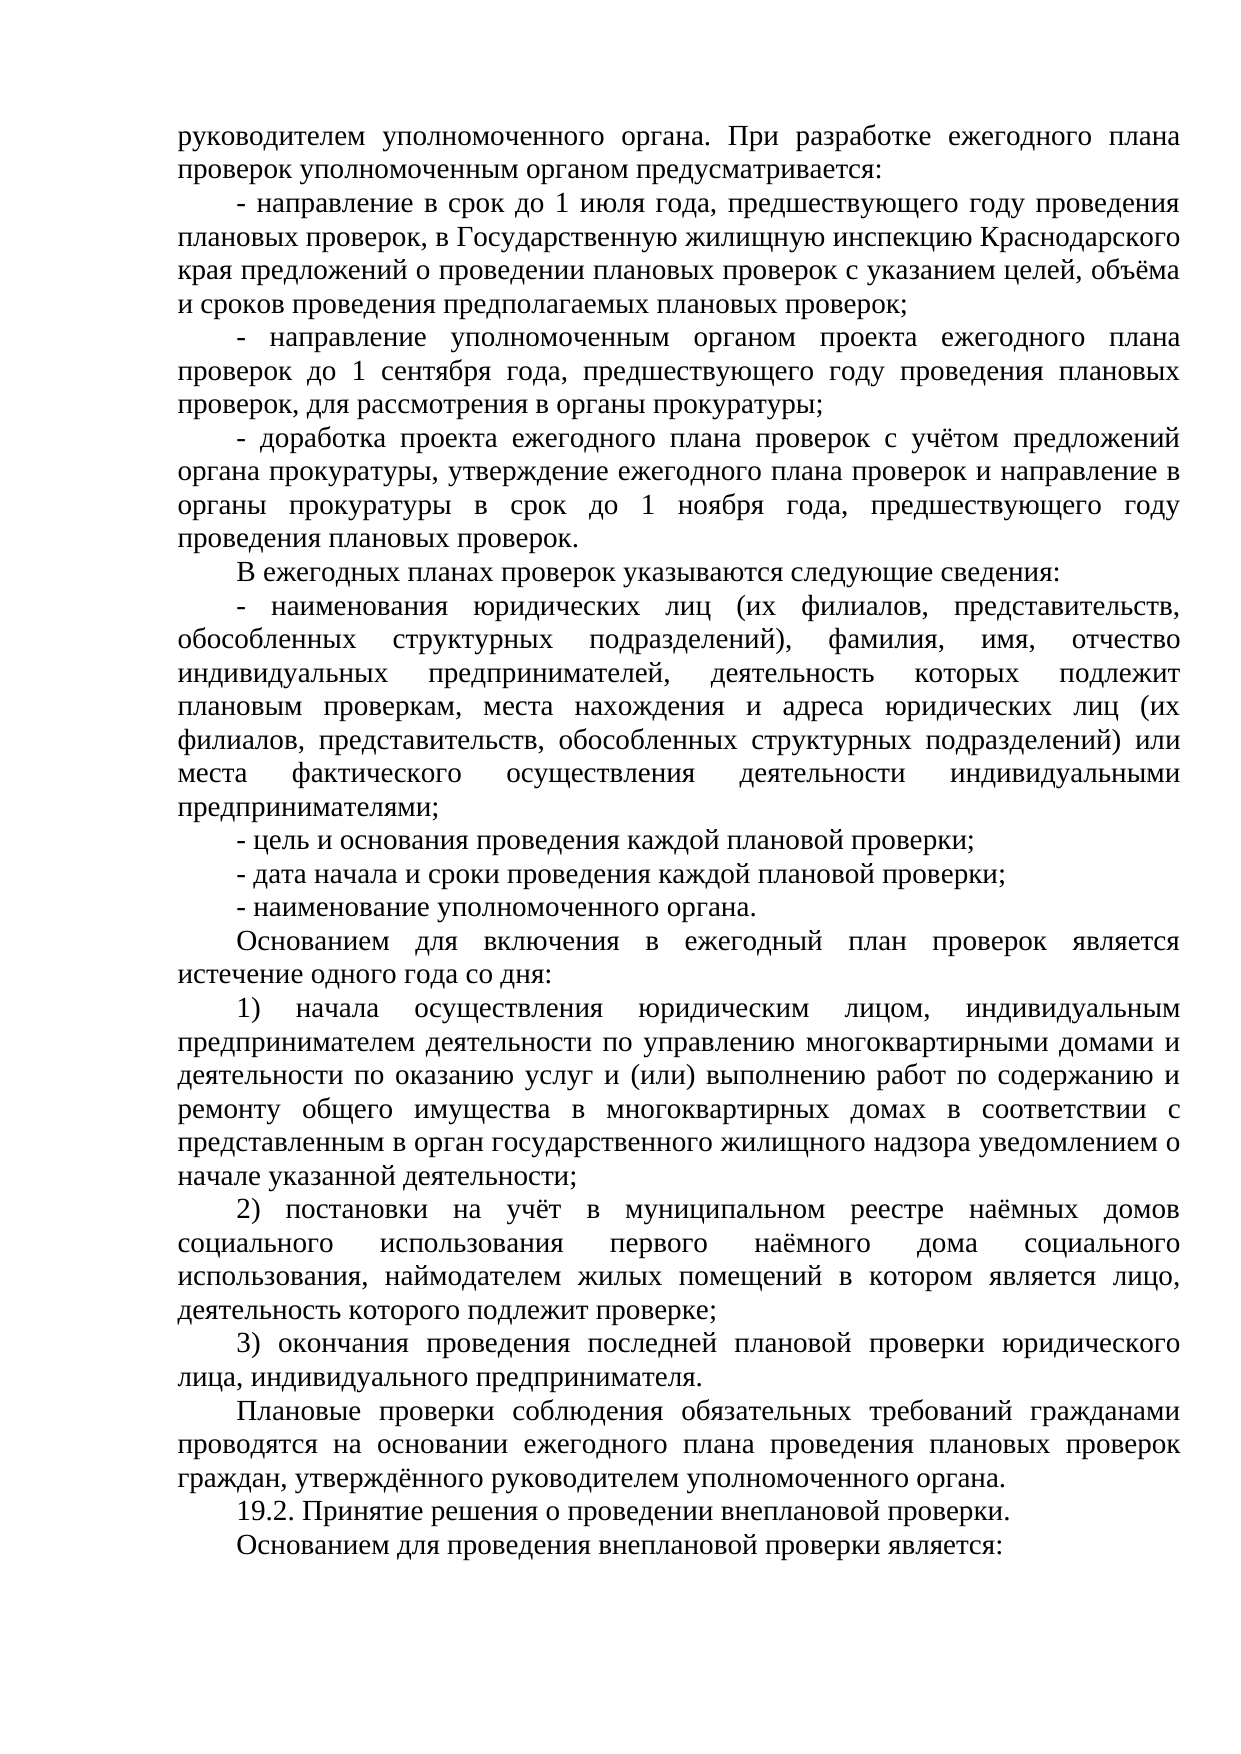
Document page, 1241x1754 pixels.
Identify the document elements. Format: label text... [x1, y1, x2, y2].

text - цель и основания проведения каждой плановой проверки; [177, 822, 1181, 856]
text Основанием для включения в ежегодный план проверок является истечение одного года со дня: [177, 923, 1181, 990]
text Плановые проверки соблюдения обязательных требований гражданами проводятся на основании ежегодного плана проведения плановых проверок граждан, утверждённого руководителем уполномоченного органа. [177, 1393, 1181, 1493]
text - наименование уполномоченного органа. [177, 889, 1181, 923]
text 3) окончания проведения последней плановой проверки юридического лица, индивидуального предпринимателя. [177, 1326, 1181, 1393]
text 19.2. Принятие решения о проведении внеплановой проверки. [177, 1493, 1181, 1527]
text - направление в срок до 1 июля года, предшествующего году проведения плановых проверок, в Государственную жилищную инспекцию Краснодарского края предложений о проведении плановых проверок с указанием целей, объёма и сроков проведения предполагаемых плановых проверок; [177, 185, 1181, 319]
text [177, 118, 1181, 185]
text 2) постановки на учёт в муниципальном реестре наёмных домов социального использования первого наёмного дома социального использования, наймодателем жилых помещений в котором является лицо, деятельность которого подлежит проверке; [177, 1191, 1181, 1326]
text - наименования юридических лиц (их филиалов, представительств, обособленных структурных подразделений), фамилия, имя, отчество индивидуальных предпринимателей, деятельность которых подлежит плановым проверкам, места нахождения и адреса юридических лиц (их филиалов, представительств, обособленных структурных подразделений) или места фактического осуществления деятельности индивидуальными предпринимателями; [177, 588, 1181, 822]
text В ежегодных планах проверок указываются следующие сведения: [177, 554, 1181, 588]
text - направление уполномоченным органом проекта ежегодного плана проверок до 1 сентября года, предшествующего году проведения плановых проверок, для рассмотрения в органы прокуратуры; [177, 319, 1181, 420]
text - дата начала и сроки проведения каждой плановой проверки; [177, 856, 1181, 889]
text 1) начала осуществления юридическим лицом, индивидуальным предпринимателем деятельности по управлению многоквартирными домами и деятельности по оказанию услуг и (или) выполнению работ по содержанию и ремонту общего имущества в многоквартирных домах в соответствии с представленным в орган государственного жилищного надзора уведомлением о начале указанной деятельности; [177, 990, 1181, 1191]
text - доработка проекта ежегодного плана проверок с учётом предложений органа прокуратуры, утверждение ежегодного плана проверок и направление в органы прокуратуры в срок до 1 ноября года, предшествующего году проведения плановых проверок. [177, 420, 1181, 554]
text Основанием для проведения внеплановой проверки является: [177, 1527, 1181, 1560]
